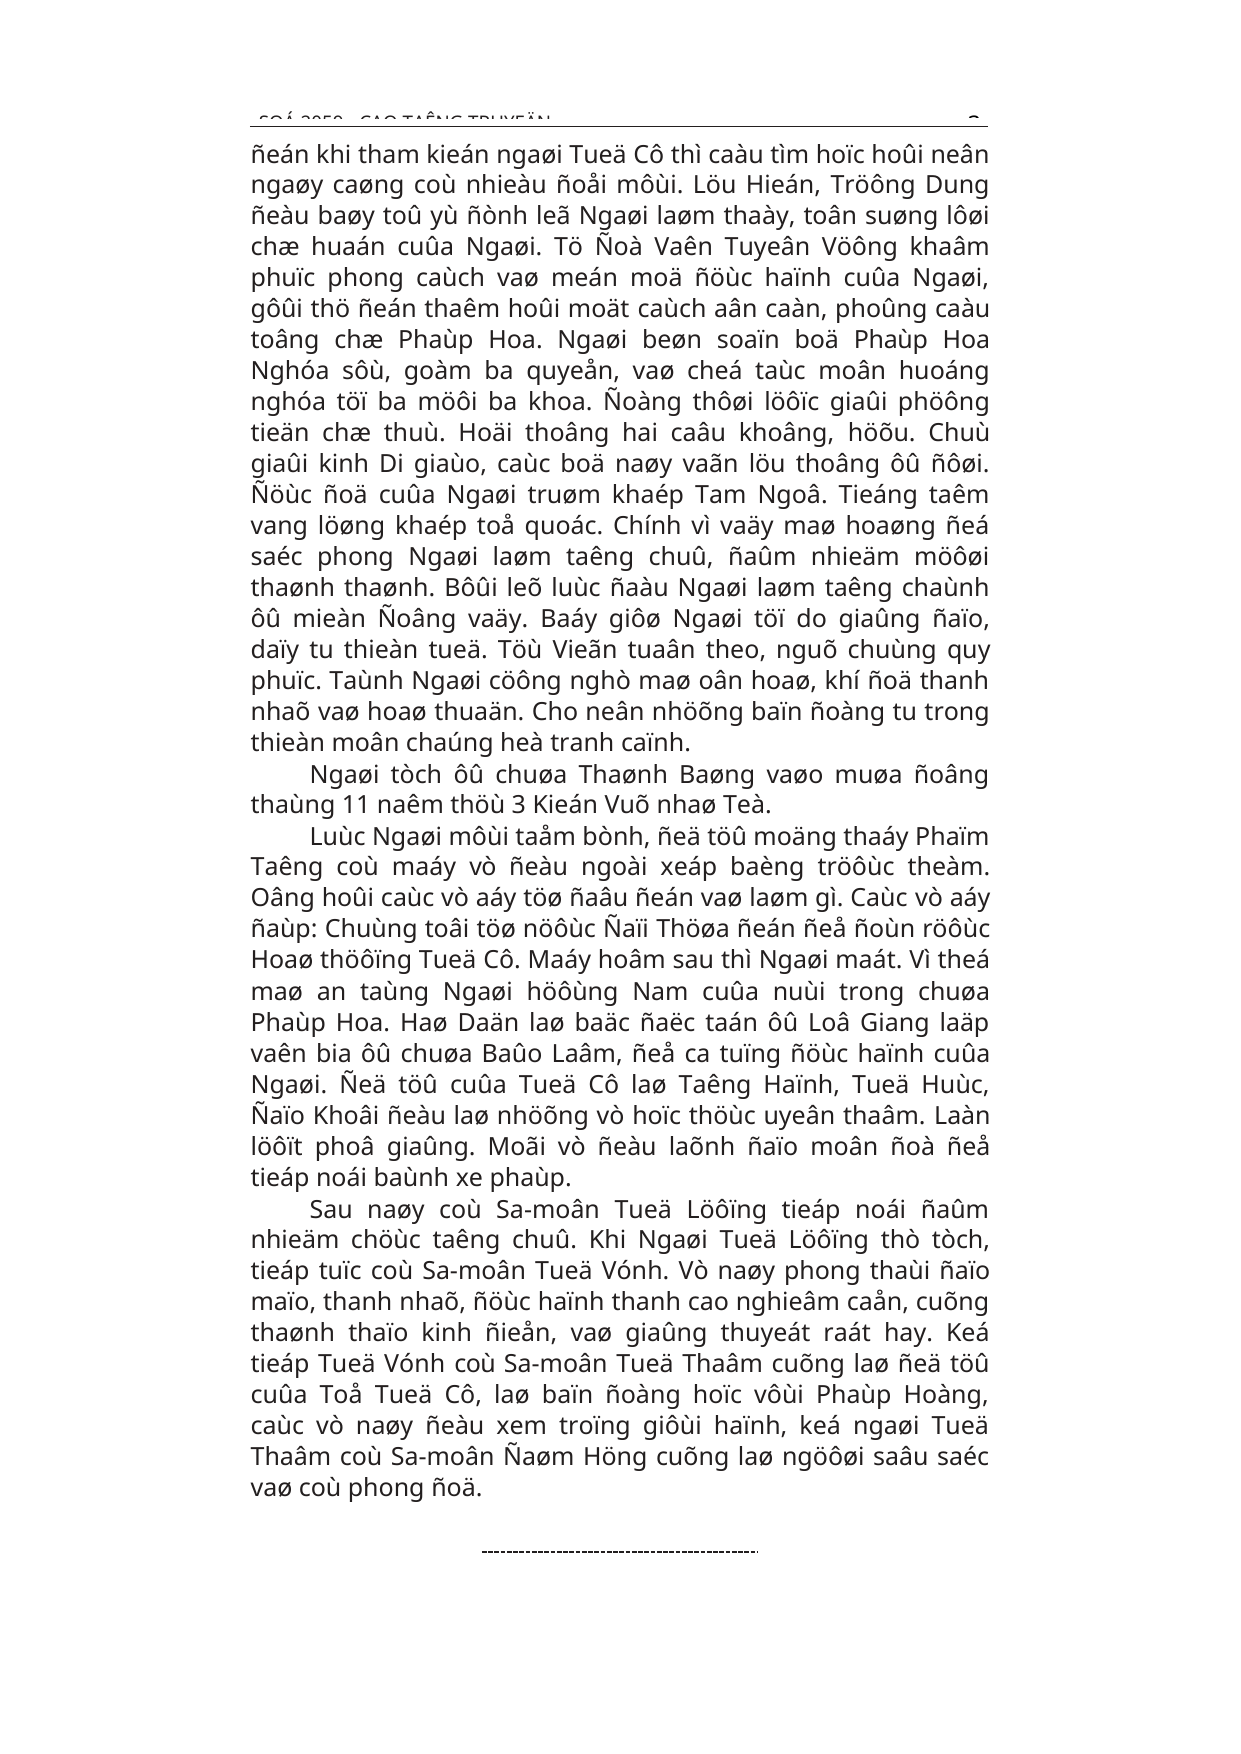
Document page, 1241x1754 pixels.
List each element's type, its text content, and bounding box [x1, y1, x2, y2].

text ñeán khi tham kieán ngaøi Tueä Cô thì caàu tìm hoïc hoûi neân ngaøy caøng coù nhieàu ñoåi môùi. Löu Hieán, Tröông Dung ñeàu baøy toû yù ñònh leã Ngaøi laøm thaày, toân suøng lôøi chæ huaán cuûa Ngaøi. Tö Ñoà Vaên Tuyeân Vöông khaâm phuïc phong caùch vaø meán moä ñöùc haïnh cuûa Ngaøi, gôûi thö ñeán thaêm hoûi moät caùch aân caàn, phoûng caàu toâng chæ Phaùp Hoa. Ngaøi beøn soaïn boä Phaùp Hoa Nghóa sôù, goàm ba quyeån, vaø cheá taùc moân huoáng nghóa töï ba möôi ba khoa. Ñoàng thôøi löôïc giaûi phöông tieän chæ thuù. Hoäi thoâng hai caâu khoâng, höõu. Chuù giaûi kinh Di giaùo, caùc boä naøy vaãn löu thoâng ôû ñôøi. Ñöùc ñoä cuûa Ngaøi truøm khaép Tam Ngoâ. Tieáng taêm vang löøng khaép toå quoác. Chính vì vaäy maø hoaøng ñeá saéc phong Ngaøi laøm taêng chuû, ñaûm nhieäm möôøi thaønh thaønh. Bôûi leõ luùc ñaàu Ngaøi laøm taêng chaùnh ôû mieàn Ñoâng vaäy. Baáy giôø Ngaøi töï do giaûng ñaïo, daïy tu thieàn tueä. Töù Vieãn tuaân theo, nguõ chuùng quy phuïc. Taùnh Ngaøi cöông nghò maø oân hoaø, khí ñoä thanh nhaõ vaø hoaø thuaän. Cho neân nhöõng baïn ñoàng tu trong thieàn moân chaúng heà tranh caïnh. [250, 138, 990, 759]
text Luùc Ngaøi môùi taåm bònh, ñeä töû moäng thaáy Phaïm Taêng coù maáy vò ñeàu ngoài xeáp baèng tröôùc theàm. Oâng hoûi caùc vò aáy töø ñaâu ñeán vaø laøm gì. Caùc vò aáy ñaùp: Chuùng toâi töø nöôùc Ñaïi Thöøa ñeán ñeå ñoùn röôùc Hoaø thöôïng Tueä Cô. Maáy hoâm sau thì Ngaøi maát. Vì theá maø an taùng Ngaøi höôùng Nam cuûa nuùi trong chuøa Phaùp Hoa. Haø Daän laø baäc ñaëc taán ôû Loâ Giang laäp vaên bia ôû chuøa Baûo Laâm, ñeå ca tuïng ñöùc haïnh cuûa Ngaøi. Ñeä töû cuûa Tueä Cô laø Taêng Haïnh, Tueä Huùc, Ñaïo Khoâi ñeàu laø nhöõng vò hoïc thöùc uyeân thaâm. Laàn löôït phoâ giaûng. Moãi vò ñeàu laõnh ñaïo moân ñoà ñeå tieáp noái baùnh xe phaùp. [250, 821, 990, 1193]
text Sau naøy coù Sa-moân Tueä Löôïng tieáp noái ñaûm nhieäm chöùc taêng chuû. Khi Ngaøi Tueä Löôïng thò tòch, tieáp tuïc coù Sa-moân Tueä Vónh. Vò naøy phong thaùi ñaïo maïo, thanh nhaõ, ñöùc haïnh thanh cao nghieâm caån, cuõng thaønh thaïo kinh ñieån, vaø giaûng thuyeát raát hay. Keá tieáp Tueä Vónh coù Sa-moân Tueä Thaâm cuõng laø ñeä töû cuûa Toå Tueä Cô, laø baïn ñoàng hoïc vôùi Phaùp Hoàng, caùc vò naøy ñeàu xem troïng giôùi haïnh, keá ngaøi Tueä Thaâm coù Sa-moân Ñaøm Höng cuõng laø ngöôøi saâu saéc vaø coù phong ñoä. [250, 1193, 990, 1504]
text Ngaøi tòch ôû chuøa Thaønh Baøng vaøo muøa ñoâng thaùng 11 naêm thöù 3 Kieán Vuõ nhaø Teà. [250, 759, 990, 821]
